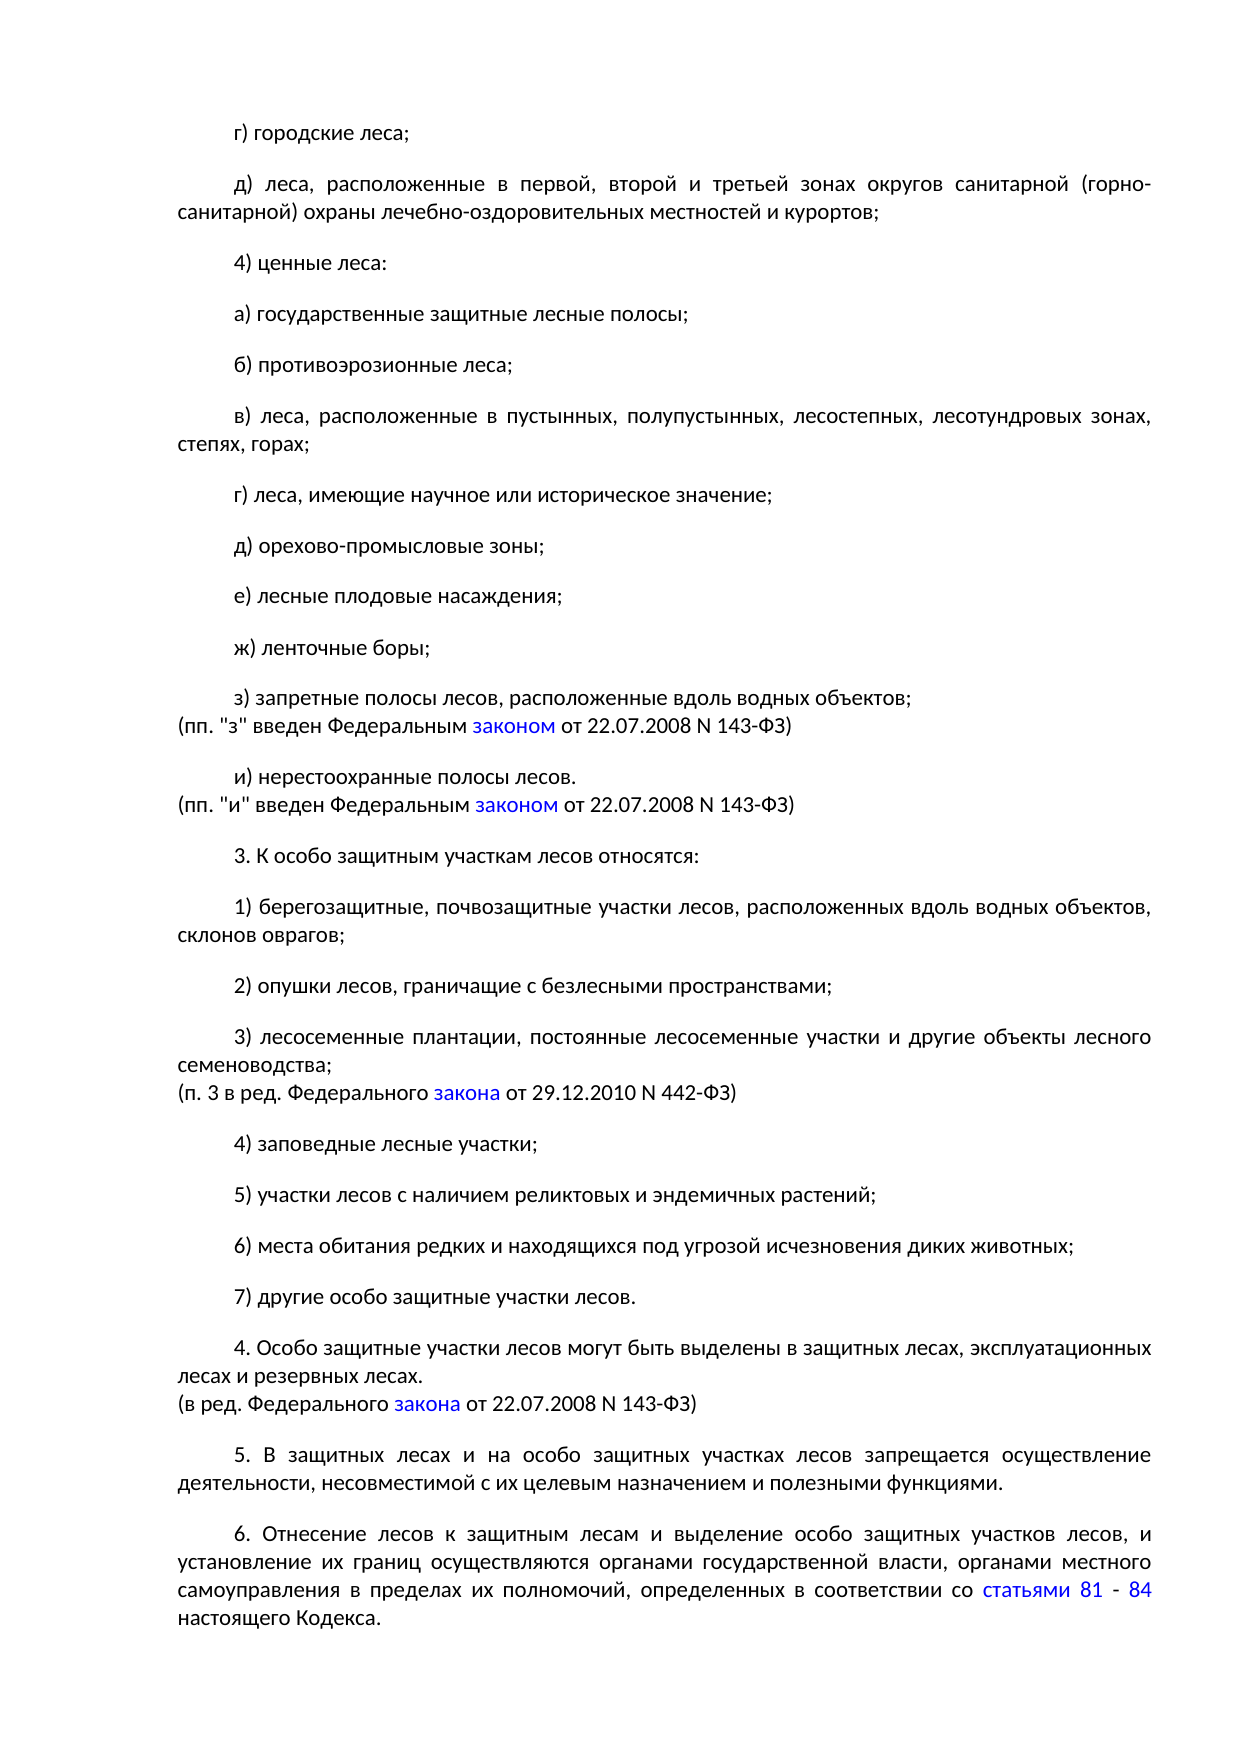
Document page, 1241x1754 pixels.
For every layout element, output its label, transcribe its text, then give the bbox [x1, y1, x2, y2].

text 2) опушки лесов, граничащие с безлесными пространствами; [177, 971, 1152, 999]
text д) орехово-промысловые зоны; [177, 531, 1152, 559]
text (пп. "з" введен Федеральным законом от 22.07.2008 N 143-ФЗ) [177, 712, 1152, 739]
text (п. 3 в ред. Федерального закона от 29.12.2010 N 442-ФЗ) [177, 1078, 1152, 1106]
text г) городские леса; [177, 118, 1152, 146]
text 4) заповедные лесные участки; [177, 1129, 1152, 1157]
text з) запретные полосы лесов, расположенные вдоль водных объектов; [177, 683, 1152, 712]
text 5. В защитных лесах и на особо защитных участках лесов запрещается осуществление деятельности, несовместимой с их целевым назначением и полезными функциями. [177, 1440, 1152, 1496]
text (в ред. Федерального закона от 22.07.2008 N 143-ФЗ) [177, 1389, 1152, 1417]
text 1) берегозащитные, почвозащитные участки лесов, расположенных вдоль водных объектов, склонов оврагов; [177, 892, 1152, 948]
text (пп. "и" введен Федеральным законом от 22.07.2008 N 143-ФЗ) [177, 791, 1152, 818]
text 3) лесосеменные плантации, постоянные лесосеменные участки и другие объекты лесного семеноводства; [177, 1022, 1152, 1078]
text 4) ценные леса: [177, 248, 1152, 276]
text е) лесные плодовые насаждения; [177, 582, 1152, 610]
text б) противоэрозионные леса; [177, 350, 1152, 378]
text 6) места обитания редких и находящихся под угрозой исчезновения диких животных; [177, 1231, 1152, 1259]
text 6. Отнесение лесов к защитным лесам и выделение особо защитных участков лесов, и установление их границ осуществляются органами государственной власти, органами местного самоуправления в пределах их полномочий, определенных в соответствии со статьями 81 - 84 настоящего Кодекса. [177, 1519, 1152, 1631]
text 7) другие особо защитные участки лесов. [177, 1282, 1152, 1310]
text 5) участки лесов с наличием реликтовых и эндемичных растений; [177, 1180, 1152, 1208]
text 3. К особо защитным участкам лесов относятся: [177, 841, 1152, 869]
text 4. Особо защитные участки лесов могут быть выделены в защитных лесах, эксплуатационных лесах и резервных лесах. [177, 1333, 1152, 1389]
text в) леса, расположенные в пустынных, полупустынных, лесостепных, лесотундровых зонах, степях, горах; [177, 401, 1152, 457]
text д) леса, расположенные в первой, второй и третьей зонах округов санитарной (горно-санитарной) охраны лечебно-оздоровительных местностей и курортов; [177, 169, 1152, 225]
text и) нерестоохранные полосы лесов. [177, 762, 1152, 791]
text г) леса, имеющие научное или историческое значение; [177, 480, 1152, 508]
text ж) ленточные боры; [177, 633, 1152, 661]
text а) государственные защитные лесные полосы; [177, 299, 1152, 327]
